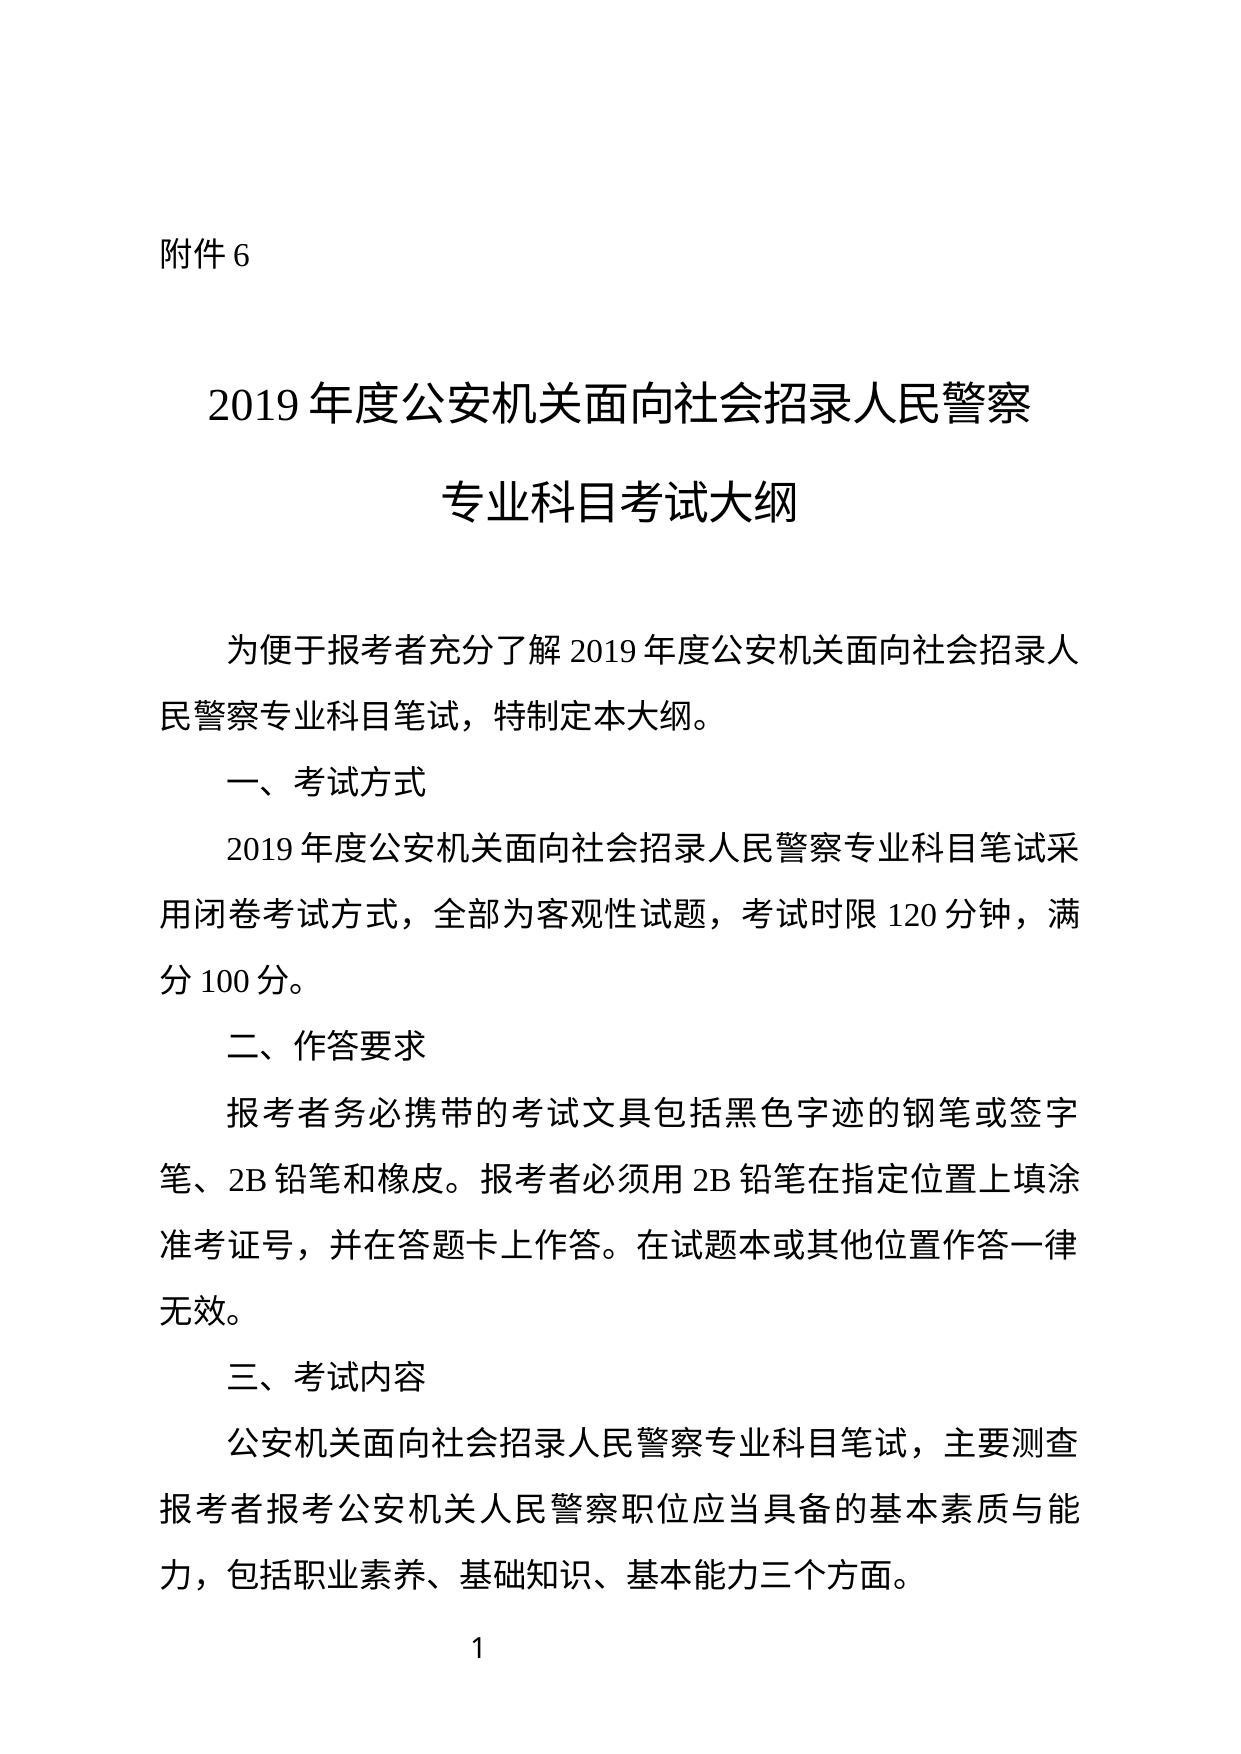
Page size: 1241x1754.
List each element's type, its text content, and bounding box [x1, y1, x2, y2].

text 2019年度公安机关面向社会招录人民警察专业科目笔试采用闭卷考试方式，全部为客观性试题，考试时限120分钟，满分100分。 [159, 813, 1081, 1011]
text 公安机关面向社会招录人民警察专业科目笔试，主要测查报考者报考公安机关人民警察职位应当具备的基本素质与能力，包括职业素养、基础知识、基本能力三个方面。 [159, 1408, 1081, 1606]
text 二、作答要求 [159, 1011, 1081, 1077]
text 2019年度公安机关面向社会招录人民警察 [159, 351, 1081, 450]
text 附件6 [159, 219, 1081, 285]
text 报考者务必携带的考试文具包括黑色字迹的钢笔或签字笔、2B铅笔和橡皮。报考者必须用2B铅笔在指定位置上填涂准考证号，并在答题卡上作答。在试题本或其他位置作答一律无效。 [159, 1077, 1081, 1342]
text 专业科目考试大纲 [159, 450, 1081, 549]
text 一、考试方式 [159, 747, 1081, 813]
text 为便于报考者充分了解2019年度公安机关面向社会招录人民警察专业科目笔试，特制定本大纲。 [159, 615, 1081, 747]
text 三、考试内容 [159, 1342, 1081, 1408]
